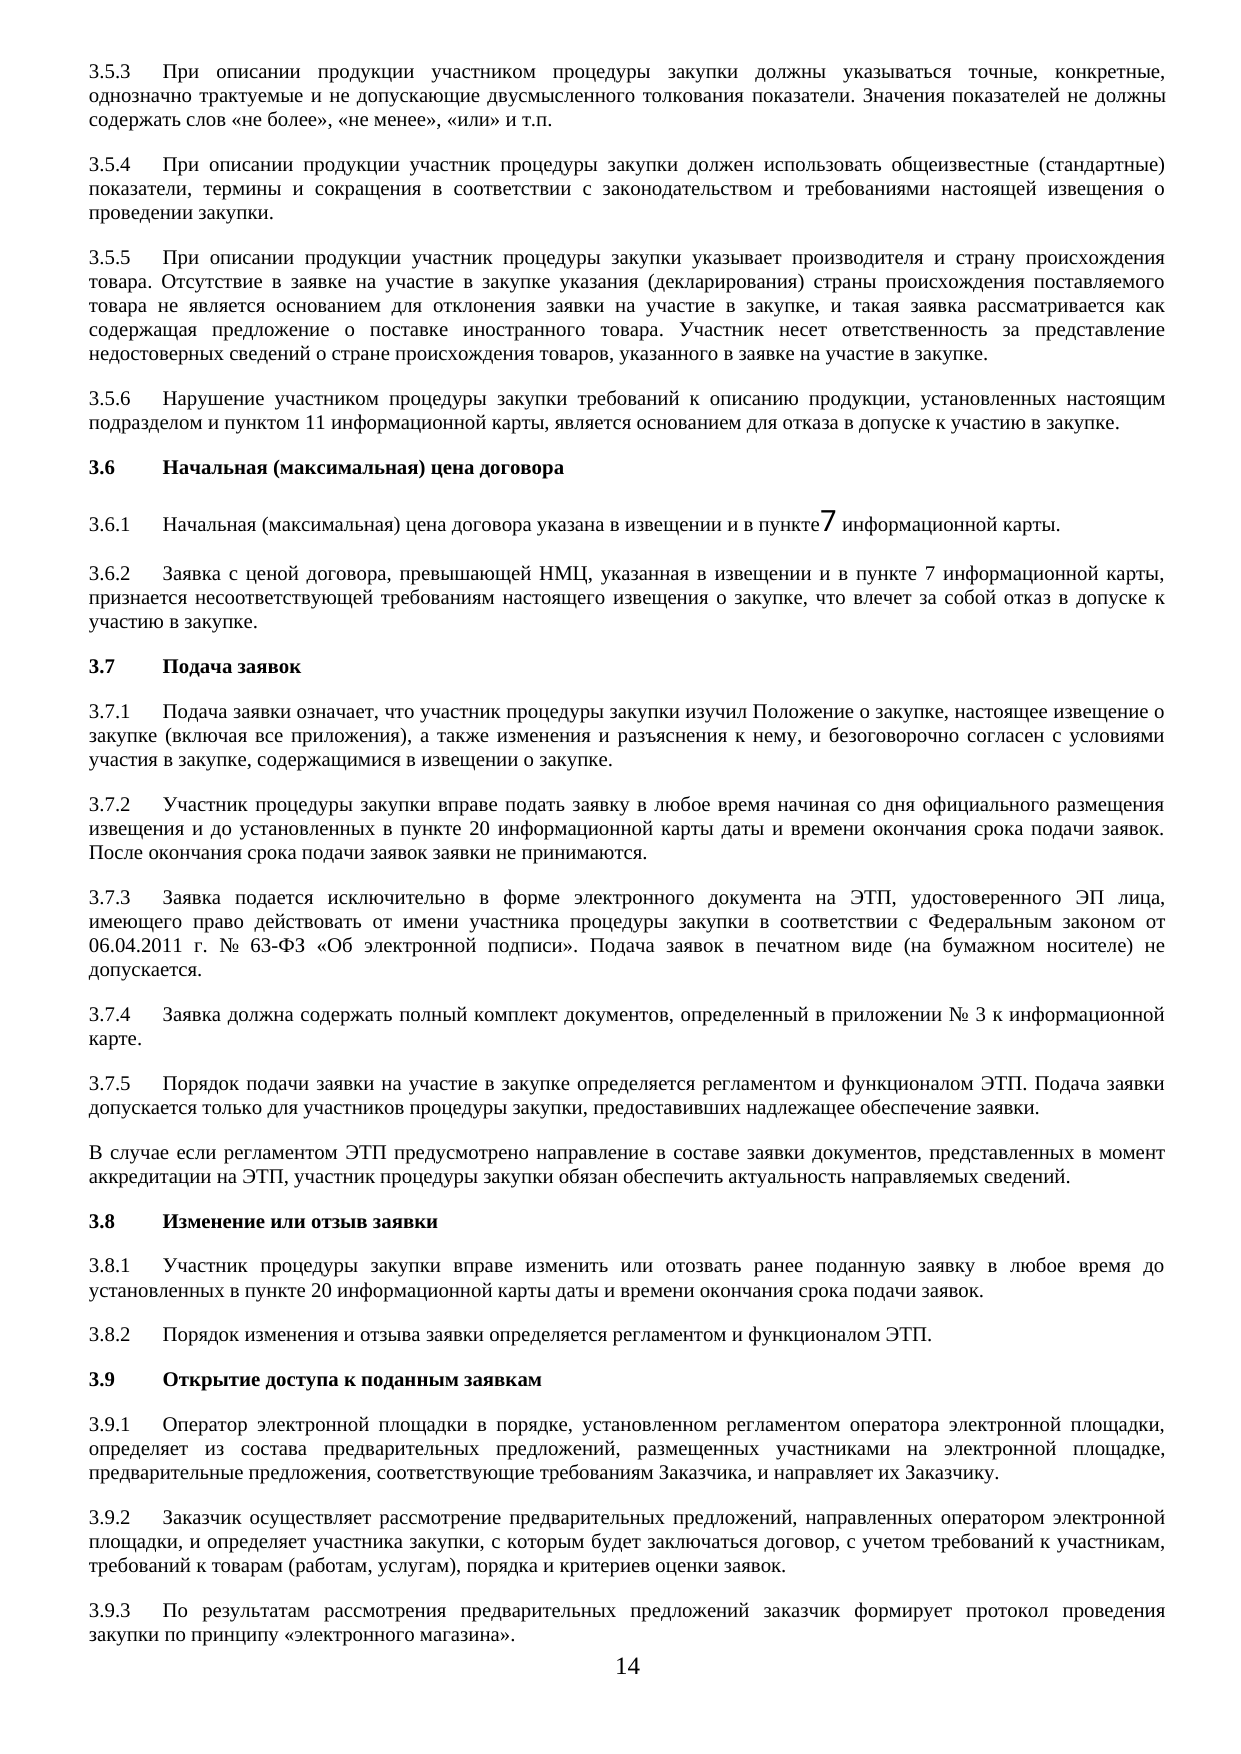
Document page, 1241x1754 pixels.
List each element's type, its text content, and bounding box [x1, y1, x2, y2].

text Участник процедуры закупки вправе подать заявку в любое время начиная со дня официального размещения извещения и до установленных в пункте 20 информационной карты даты и времени окончания срока подачи заявок. После окончания срока подачи заявок заявки не принимаются. [89, 792, 1166, 864]
text Заявка с ценой договора, превышающей НМЦ, указанная в извещении и в пункте 7 информационной карты, признается несоответствующей требованиям настоящего извещения о закупке, что влечет за собой отказ в допуске к участию в закупке. [89, 561, 1166, 633]
text При описании продукции участник процедуры закупки указывает производителя и страну происхождения товара. Отсутствие в заявке на участие в закупке указания (декларирования) страны происхождения поставляемого товара не является основанием для отклонения заявки на участие в закупке, и такая заявка рассматривается как содержащая предложение о поставке иностранного товара. Участник несет ответственность за представление недостоверных сведений о стране происхождения товаров, указанного в заявке на участие в закупке. [89, 245, 1166, 365]
text По результатам рассмотрения предварительных предложений заказчик формирует протокол проведения закупки по принципу «электронного магазина». [89, 1598, 1166, 1646]
text При описании продукции участник процедуры закупки должен использовать общеизвестные (стандартные) показатели, термины и сокращения в соответствии с законодательством и требованиями настоящей извещения о проведении закупки. [89, 152, 1166, 224]
text Подача заявки означает, что участник процедуры закупки изучил Положение о закупке, настоящее извещение о закупке (включая все приложения), а также изменения и разъяснения к нему, и безоговорочно согласен с условиями участия в закупке, содержащимися в извещении о закупке. [89, 698, 1166, 771]
text Оператор электронной площадки в порядке, установленном регламентом оператора электронной площадки, определяет из состава предварительных предложений, размещенных участниками на электронной площадке, предварительные предложения, соответствующие требованиям Заказчика, и направляет их Заказчику. [89, 1412, 1166, 1484]
text При описании продукции участником процедуры закупки должны указываться точные, конкретные, однозначно трактуемые и не допускающие двусмысленного толкования показатели. Значения показателей не должны содержать слов «не более», «не менее», «или» и т.п. [89, 59, 1166, 131]
text Заявка должна содержать полный комплект документов, определенный в приложении № 3 к информационной карте. [89, 1002, 1166, 1050]
text Порядок подачи заявки на участие в закупке определяется регламентом и функционалом ЭТП. Подача заявки допускается только для участников процедуры закупки, предоставивших надлежащее обеспечение заявки. [89, 1071, 1166, 1119]
text Заказчик осуществляет рассмотрение предварительных предложений, направленных оператором электронной площадки, и определяет участника закупки, с которым будет заключаться договор, с учетом требований к участникам, требований к товарам (работам, услугам), порядка и критериев оценки заявок. [89, 1505, 1166, 1577]
text Порядок изменения и отзыва заявки определяется регламентом и функционалом ЭТП. [89, 1322, 1166, 1346]
text Открытие доступа к поданным заявкам [89, 1367, 1166, 1391]
text Нарушение участником процедуры закупки требований к описанию продукции, установленных настоящим подразделом и пунктом 11 информационной карты, является основанием для отказа в допуске к участию в закупке. [89, 386, 1166, 434]
text Начальная (максимальная) цена договора [89, 455, 1166, 479]
text Изменение или отзыв заявки [89, 1208, 1166, 1233]
list В случае если регламентом ЭТП предусмотрено направление в составе заявки документов, представленных в момент аккредитации на ЭТП, участник процедуры закупки обязан обеспечить актуальность направляемых сведений. [89, 1139, 1166, 1188]
text Подача заявок [89, 654, 1166, 678]
text Участник процедуры закупки вправе изменить или отозвать ранее поданную заявку в любое время до установленных в пункте 20 информационной карты даты и времени окончания срока подачи заявок. [89, 1253, 1166, 1302]
text Заявка подается исключительно в форме электронного документа на ЭТП, удостоверенного ЭП лица, имеющего право действовать от имени участника процедуры закупки в соответствии с Федеральным законом от 06.04.2011 г. № 63-ФЗ «Об электронной подписи». Подача заявок в печатном виде (на бумажном носителе) не допускается. [89, 884, 1166, 981]
